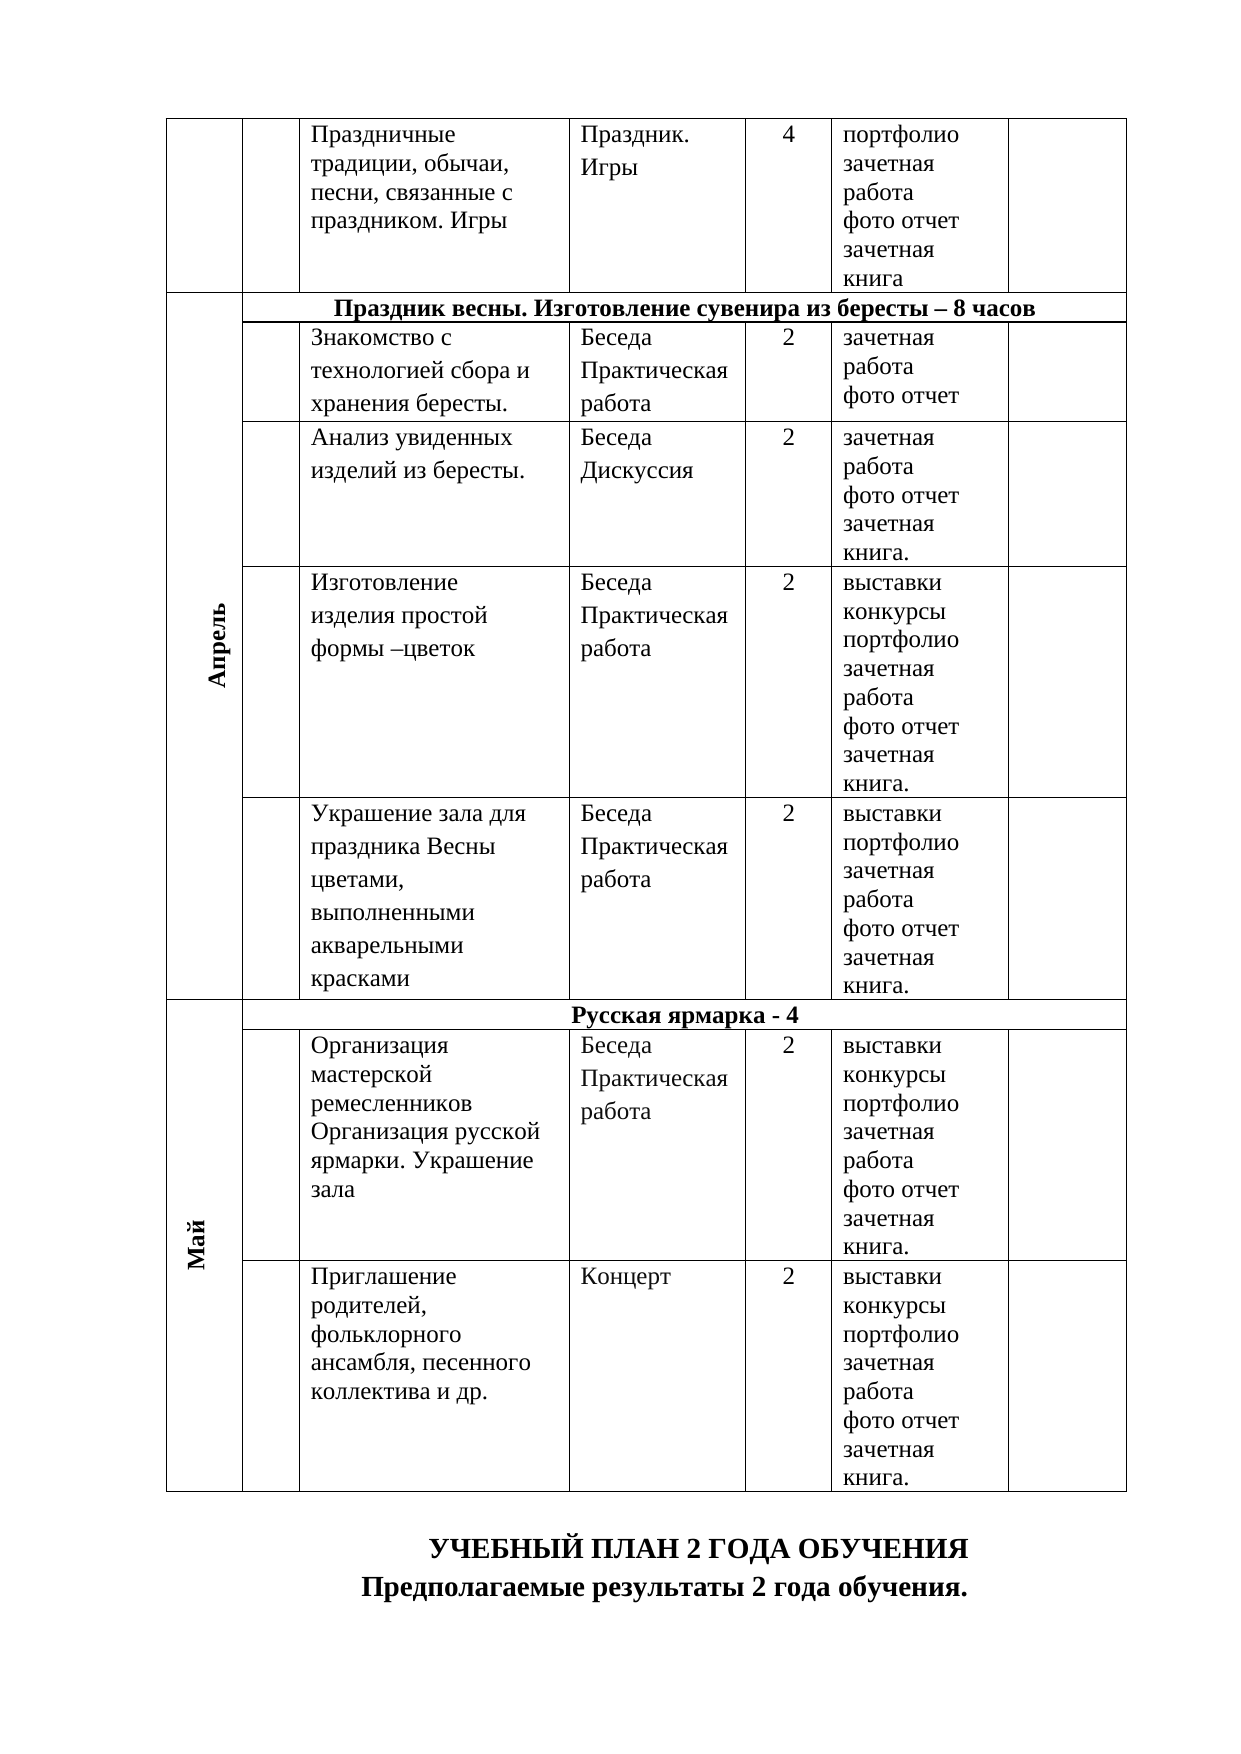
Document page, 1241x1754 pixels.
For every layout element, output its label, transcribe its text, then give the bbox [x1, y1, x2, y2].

table_cell Беседа Практическая работа [570, 323, 745, 421]
table_cell Беседа Практическая работа [570, 798, 745, 999]
table_cell Украшение зала для праздника Весны цветами, выполненными акварельными красками [300, 798, 569, 999]
table_cell Концерт [570, 1261, 745, 1491]
table_cell Русская ярмарка - 4 [243, 1000, 1126, 1029]
table_cell 2 [746, 798, 831, 999]
table_cell [1009, 798, 1126, 999]
list УЧЕБНЫЙ ПЛАН 2 ГОДА ОБУЧЕНИЯ [245, 1531, 1152, 1564]
table_cell [1009, 1261, 1126, 1491]
table_cell [1009, 323, 1126, 421]
table_cell Апрель [167, 293, 242, 999]
table_cell 2 [746, 567, 831, 797]
table_cell [243, 422, 299, 566]
table_cell Организация мастерской ремесленников Организация русской ярмарки. Украшение зала [300, 1030, 569, 1260]
table_cell 2 [746, 1030, 831, 1260]
table_cell Анализ увиденных изделий из бересты. [300, 422, 569, 566]
table_cell 2 [746, 1261, 831, 1491]
table_cell [243, 323, 299, 421]
table_cell Беседа Дискуссия [570, 422, 745, 566]
table_cell [243, 567, 299, 797]
text Предполагаемые результаты 2 года обучения. [177, 1569, 1152, 1603]
table_cell Беседа Практическая работа [570, 567, 745, 797]
table_cell 2 [746, 323, 831, 421]
table_cell [1009, 567, 1126, 797]
table_cell [243, 798, 299, 999]
table_cell [243, 1261, 299, 1491]
table_cell 2 [746, 422, 831, 566]
table_cell Праздник. Игры [570, 119, 745, 292]
table_cell [1009, 119, 1126, 292]
table_cell Приглашение родителей, фольклорного ансамбля, песенного коллектива и др. [300, 1261, 569, 1491]
table_cell [243, 1030, 299, 1260]
table_cell Праздник весны. Изготовление сувенира из бересты – 8 часов [243, 293, 1126, 321]
table_cell [1009, 1030, 1126, 1260]
table_cell Знакомство с технологией сбора и хранения бересты. [300, 323, 569, 421]
table_cell [1009, 422, 1126, 566]
table_cell Беседа Практическая работа [570, 1030, 745, 1260]
table_cell Праздничные традиции, обычаи, песни, связанные с праздником. Игры [300, 119, 569, 292]
table_cell зачетная работа фото отчет [832, 323, 1008, 421]
table_cell Май [167, 1000, 242, 1491]
table_cell 4 [746, 119, 831, 292]
table_cell Изготовление изделия простой формы –цветок [300, 567, 569, 797]
table_cell [243, 119, 299, 292]
